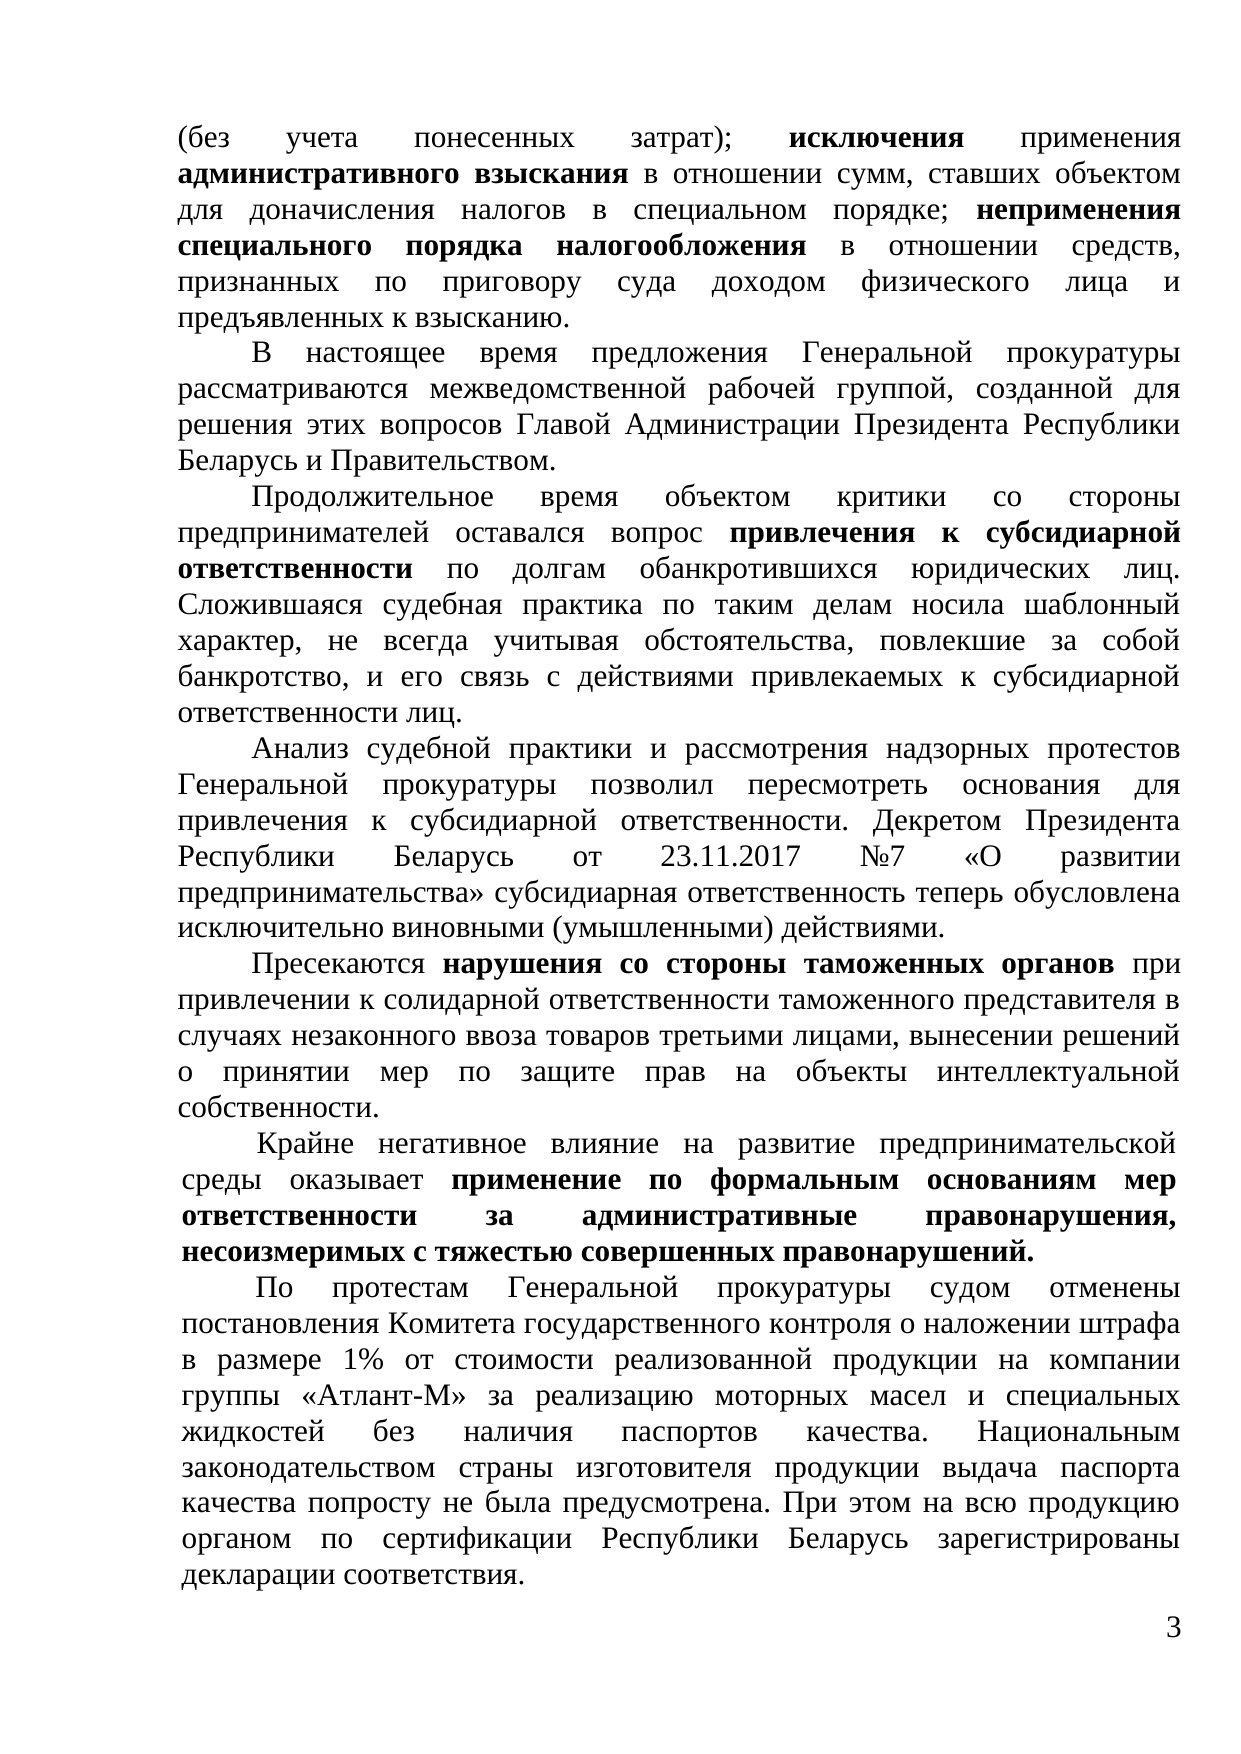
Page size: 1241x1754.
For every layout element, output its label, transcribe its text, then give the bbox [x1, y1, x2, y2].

text Анализ судебной практики и рассмотрения надзорных протестов Генеральной прокуратуры позволил пересмотреть основания для привлечения к субсидиарной ответственности. Декретом Президента Республики Беларусь от 23.11.2017 №7 «О развитии предпринимательства» субсидиарная ответственность теперь обусловлена исключительно виновными (умышленными) действиями. [177, 729, 1181, 945]
text По протестам Генеральной прокуратуры судом отменены постановления Комитета государственного контроля о наложении штрафа в размере 1% от стоимости реализованной продукции на компании группы «Атлант-М» за реализацию моторных масел и специальных жидкостей без наличия паспортов качества. Национальным законодательством страны изготовителя продукции выдача паспорта качества попросту не была предусмотрена. При этом на всю продукцию органом по сертификации Республики Беларусь зарегистрированы декларации соответствия. [181, 1268, 1181, 1592]
text Продолжительное время объектом критики со стороны предпринимателей оставался вопрос привлечения к субсидиарной ответственности по долгам обанкротившихся юридических лиц. Сложившаяся судебная практика по таким делам носила шаблонный характер, не всегда учитывая обстоятельства, повлекшие за собой банкротство, и его связь с действиями привлекаемых к субсидиарной ответственности лиц. [177, 477, 1181, 729]
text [177, 118, 1181, 334]
text Пресекаются нарушения со стороны таможенных органов при привлечении к солидарной ответственности таможенного представителя в случаях незаконного ввоза товаров третьими лицами, вынесении решений о принятии мер по защите прав на объекты интеллектуальной собственности. [177, 945, 1181, 1124]
text Крайне негативное влияние на развитие предпринимательской среды оказывает применение по формальным основаниям мер ответственности за административные правонарушения, несоизмеримых с тяжестью совершенных правонарушений. [181, 1124, 1177, 1268]
text В настоящее время предложения Генеральной прокуратуры рассматриваются межведомственной рабочей группой, созданной для решения этих вопросов Главой Администрации Президента Республики Беларусь и Правительством. [177, 334, 1181, 477]
